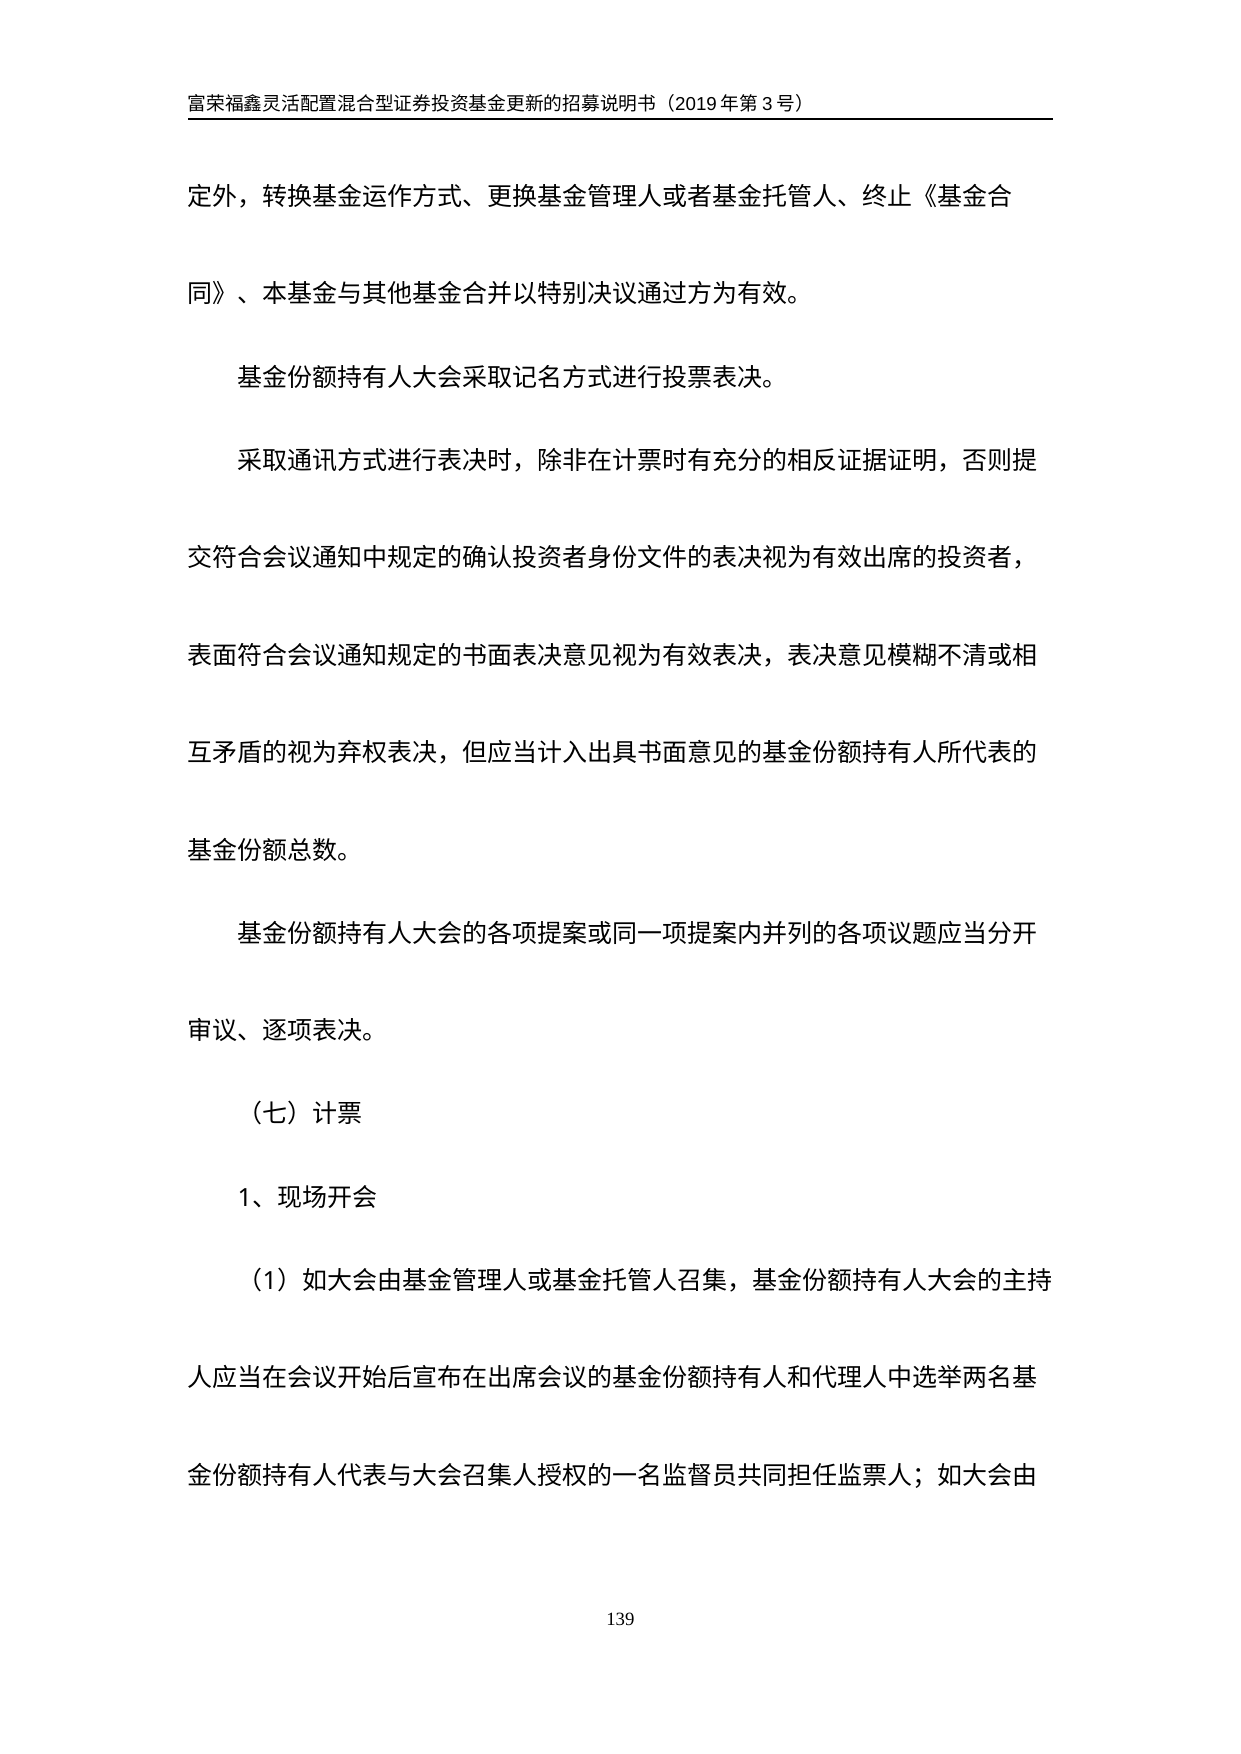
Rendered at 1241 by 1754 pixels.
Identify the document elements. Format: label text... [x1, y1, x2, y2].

text 基金份额持有人大会的各项提案或同一项提案内并列的各项议题应当分开审议、逐项表决。 [187, 899, 1053, 1061]
text 1、现场开会 [187, 1163, 1053, 1228]
text 采取通讯方式进行表决时，除非在计票时有充分的相反证据证明，否则提交符合会议通知中规定的确认投资者身份文件的表决视为有效出席的投资者，表面符合会议通知规定的书面表决意见视为有效表决，表决意见模糊不清或相互矛盾的视为弃权表决，但应当计入出具书面意见的基金份额持有人所代表的基金份额总数。 [187, 426, 1053, 881]
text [187, 1246, 1053, 1506]
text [187, 162, 1053, 324]
text 基金份额持有人大会采取记名方式进行投票表决。 [187, 343, 1053, 408]
text （七）计票 [187, 1079, 1053, 1144]
